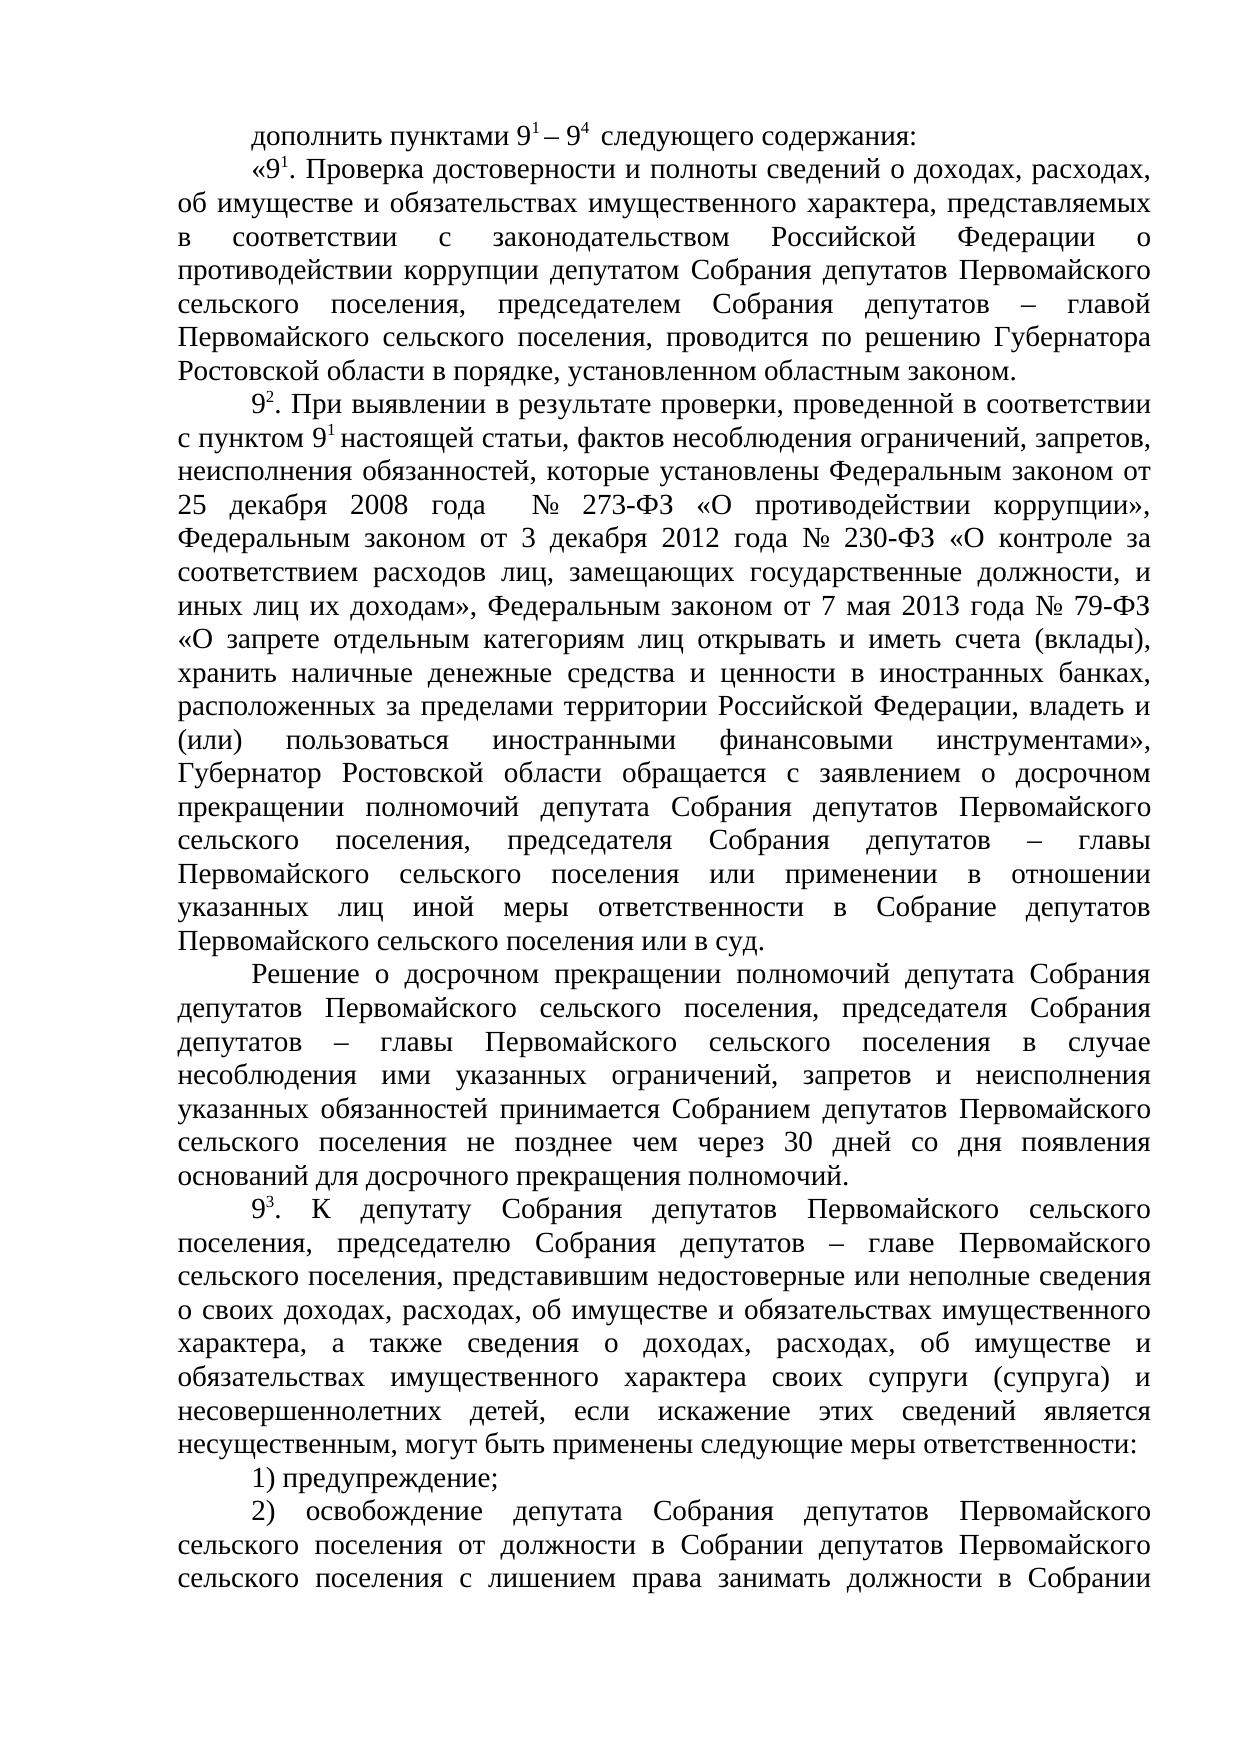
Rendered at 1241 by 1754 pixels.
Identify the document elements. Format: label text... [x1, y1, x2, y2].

text Решение о досрочном прекращении полномочий депутата Собрания депутатов Первомайского сельского поселения, председателя Собрания депутатов – главы Первомайского сельского поселения в случае несоблюдения ими указанных ограничений, запретов и неисполнения указанных обязанностей принимается Собранием депутатов Первомайского сельского поселения не позднее чем через 30 дней со дня появления оснований для досрочного прекращения полномочий. [177, 957, 1152, 1191]
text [177, 1493, 1152, 1594]
text дополнить пунктами 91 – 94 следующего содержания: [177, 118, 1152, 152]
text 93. К депутату Собрания депутатов Первомайского сельского поселения, председателю Собрания депутатов – главе Первомайского сельского поселения, представившим недостоверные или неполные сведения о своих доходах, расходах, об имуществе и обязательствах имущественного характера, а также сведения о доходах, расходах, об имуществе и обязательствах имущественного характера своих супруги (супруга) и несовершеннолетних детей, если искажение этих сведений является несущественным, могут быть применены следующие меры ответственности: [177, 1191, 1152, 1460]
text 92. При выявлении в результате проверки, проведенной в соответствии с пунктом 91 настоящей статьи, фактов несоблюдения ограничений, запретов, неисполнения обязанностей, которые установлены Федеральным законом от 25 декабря 2008 года № 273-ФЗ «О противодействии коррупции», Федеральным законом от 3 декабря 2012 года № 230-ФЗ «О контроле за соответствием расходов лиц, замещающих государственные должности, и иных лиц их доходам», Федеральным законом от 7 мая 2013 года № 79-ФЗ «О запрете отдельным категориям лиц открывать и иметь счета (вклады), хранить наличные денежные средства и ценности в иностранных банках, расположенных за пределами территории Российской Федерации, владеть и (или) пользоваться иностранными финансовыми инструментами», Губернатор Ростовской области обращается с заявлением о досрочном прекращении полномочий депутата Собрания депутатов Первомайского сельского поселения, председателя Собрания депутатов – главы Первомайского сельского поселения или применении в отношении указанных лиц иной меры ответственности в Собрание депутатов Первомайского сельского поселения или в суд. [177, 386, 1152, 957]
text «91. Проверка достоверности и полноты сведений о доходах, расходах, об имуществе и обязательствах имущественного характера, представляемых в соответствии с законодательством Российской Федерации о противодействии коррупции депутатом Собрания депутатов Первомайского сельского поселения, председателем Собрания депутатов – главой Первомайского сельского поселения, проводится по решению Губернатора Ростовской области в порядке, установленном областным законом. [177, 152, 1152, 386]
text 1) предупреждение; [177, 1460, 1152, 1493]
